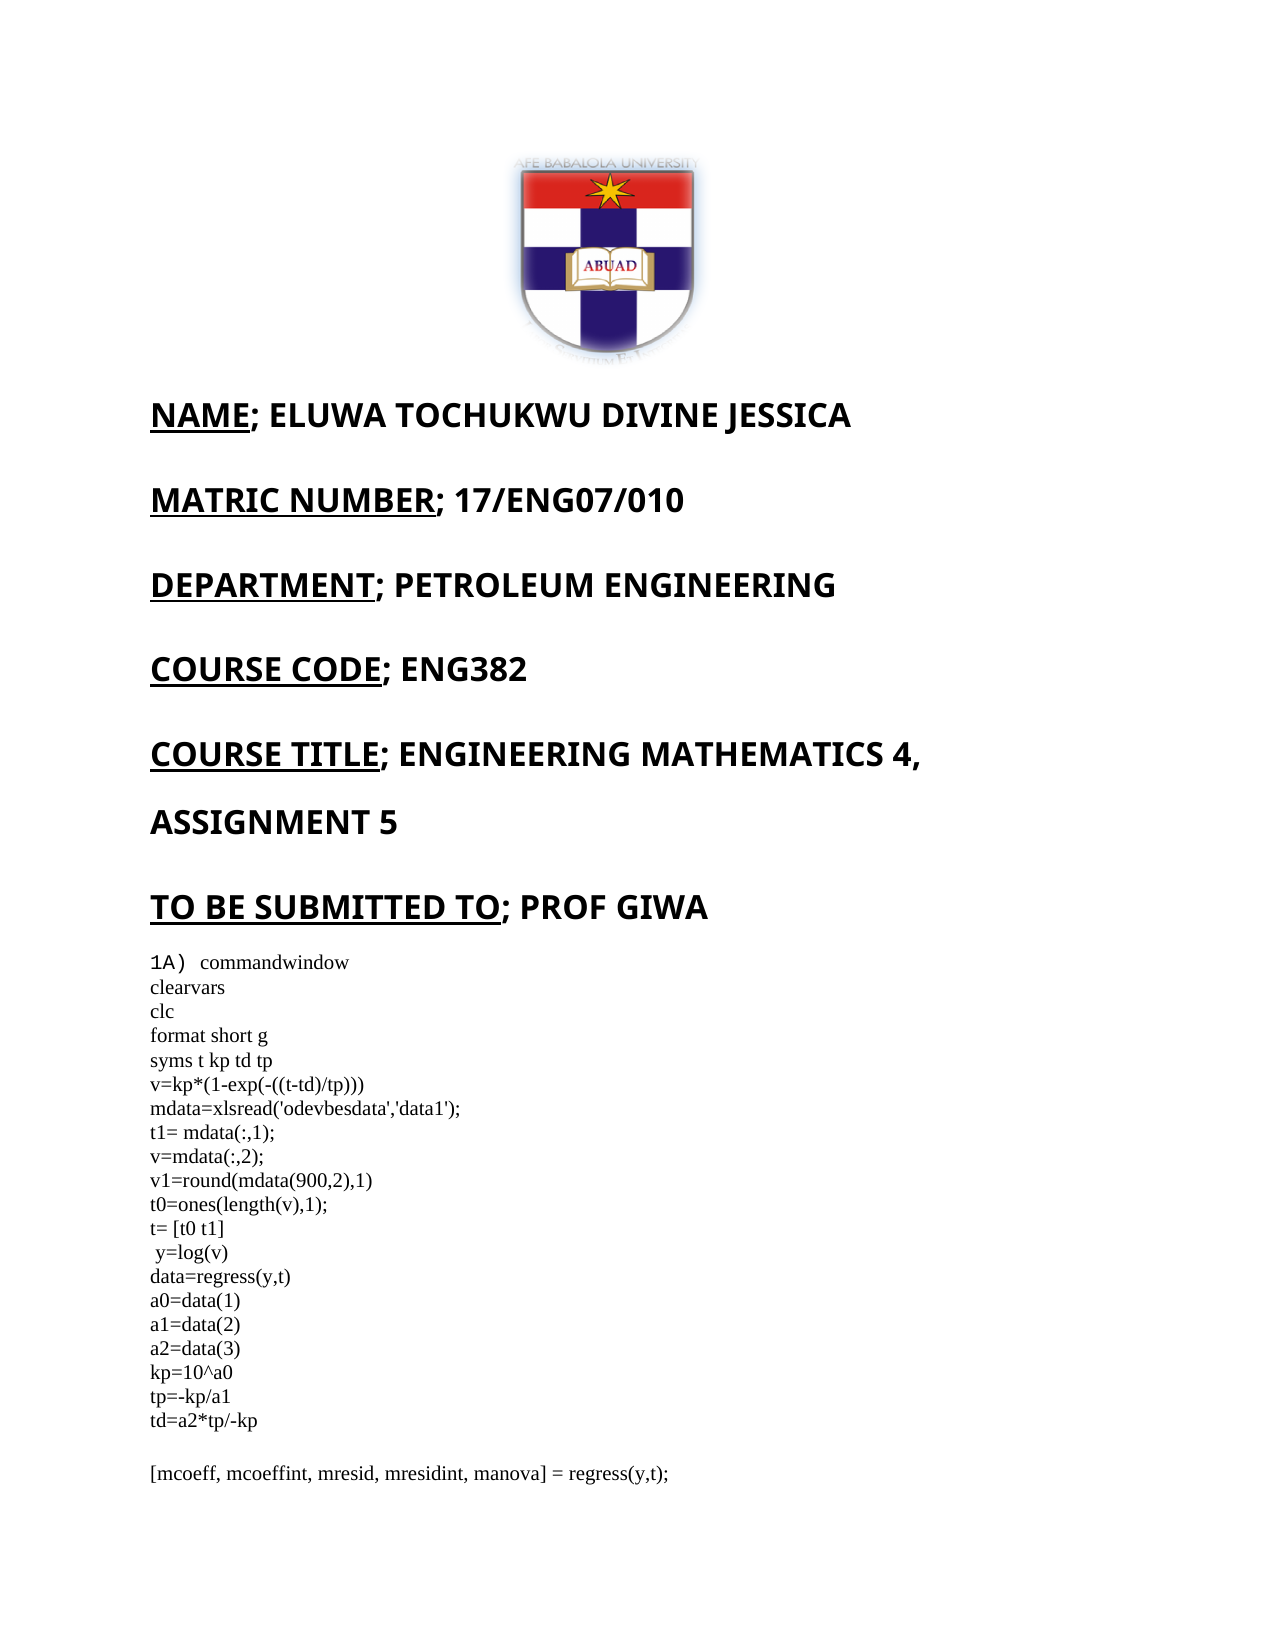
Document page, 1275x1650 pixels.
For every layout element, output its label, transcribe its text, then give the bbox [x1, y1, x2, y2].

text t1= mdata(:,1); [150, 1120, 1125, 1144]
text COURSE TITLE; ENGINEERING MATHEMATICS 4, ASSIGNMENT 5 [150, 731, 1125, 844]
text syms t kp td tp [150, 1047, 1125, 1072]
text v1=round(mdata(900,2),1) [150, 1168, 1125, 1192]
text a0=data(1) [150, 1288, 1125, 1312]
text COURSE CODE; ENG382 [150, 646, 1125, 692]
text y=log(v) [150, 1240, 1125, 1264]
text data=regress(y,t) [150, 1264, 1125, 1288]
text a2=data(3) [150, 1336, 1125, 1360]
text v=mdata(:,2); [150, 1144, 1125, 1168]
text td=a2*tp/-kp [150, 1408, 1125, 1432]
text [mcoeff, mcoeffint, mresid, mresidint, manova] = regress(y,t); [150, 1461, 1125, 1484]
text t= [t0 t1] [150, 1216, 1125, 1240]
text clearvars [150, 975, 1125, 999]
text TO BE SUBMITTED TO; PROF GIWA [150, 884, 1125, 929]
text clc [150, 999, 1125, 1023]
text DEPARTMENT; PETROLEUM ENGINEERING [150, 561, 1125, 607]
text a1=data(2) [150, 1312, 1125, 1336]
text mdata=xlsread('odevbesdata','data1'); [150, 1096, 1125, 1120]
text t0=ones(length(v),1); [150, 1192, 1125, 1216]
text tp=-kp/a1 [150, 1384, 1125, 1408]
text v=kp*(1-exp(-((t-td)/tp))) [150, 1072, 1125, 1096]
picture [531, 179, 683, 343]
text MATRIC NUMBER; 17/ENG07/010 [150, 477, 1125, 522]
text NAME; ELUWA TOCHUKWU DIVINE JESSICA [150, 392, 1125, 437]
text 1A) commandwindow [150, 949, 1125, 975]
text format short g [150, 1023, 1125, 1047]
text kp=10^a0 [150, 1360, 1125, 1384]
